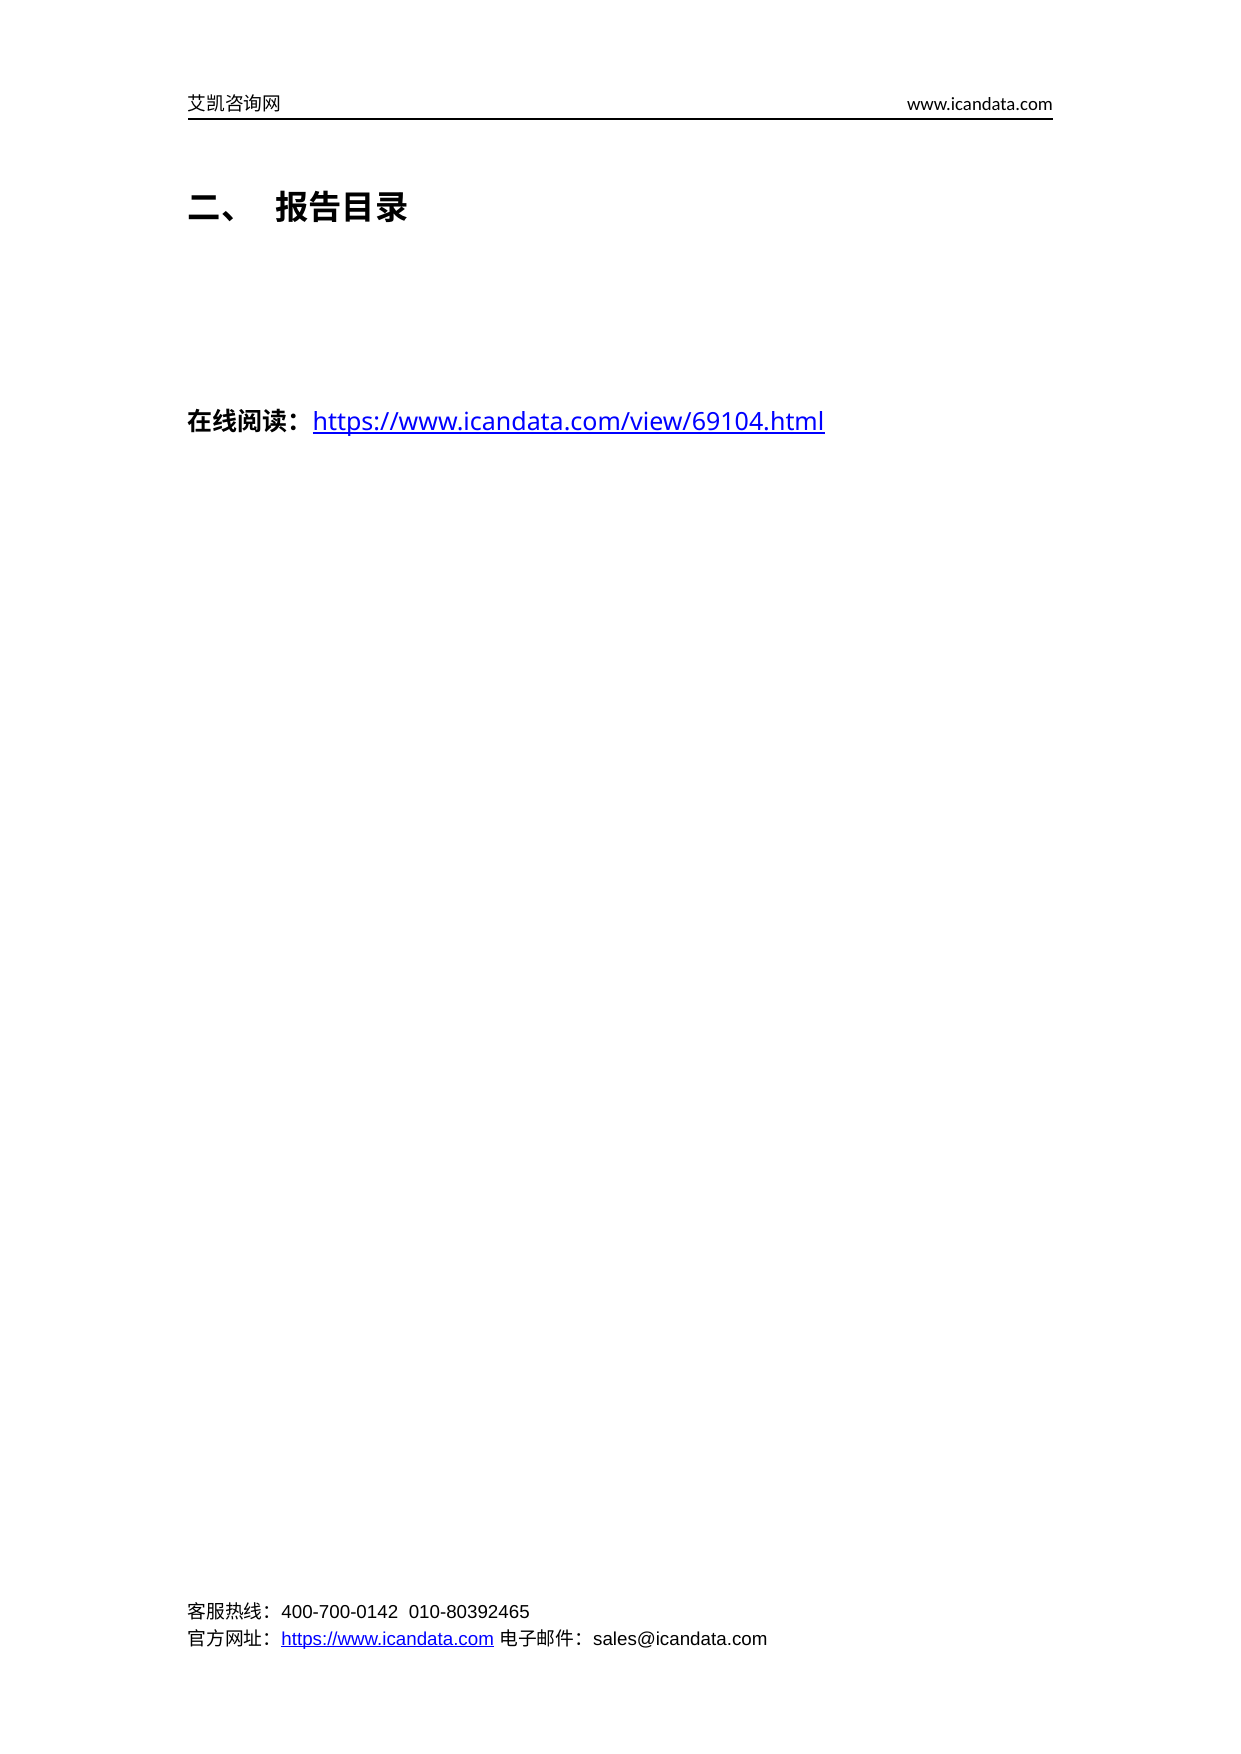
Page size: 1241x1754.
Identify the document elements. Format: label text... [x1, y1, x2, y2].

subtitle 报告目录 [187, 172, 1053, 237]
text 在线阅读：https://www.icandata.com/view/69104.html [187, 387, 1053, 452]
